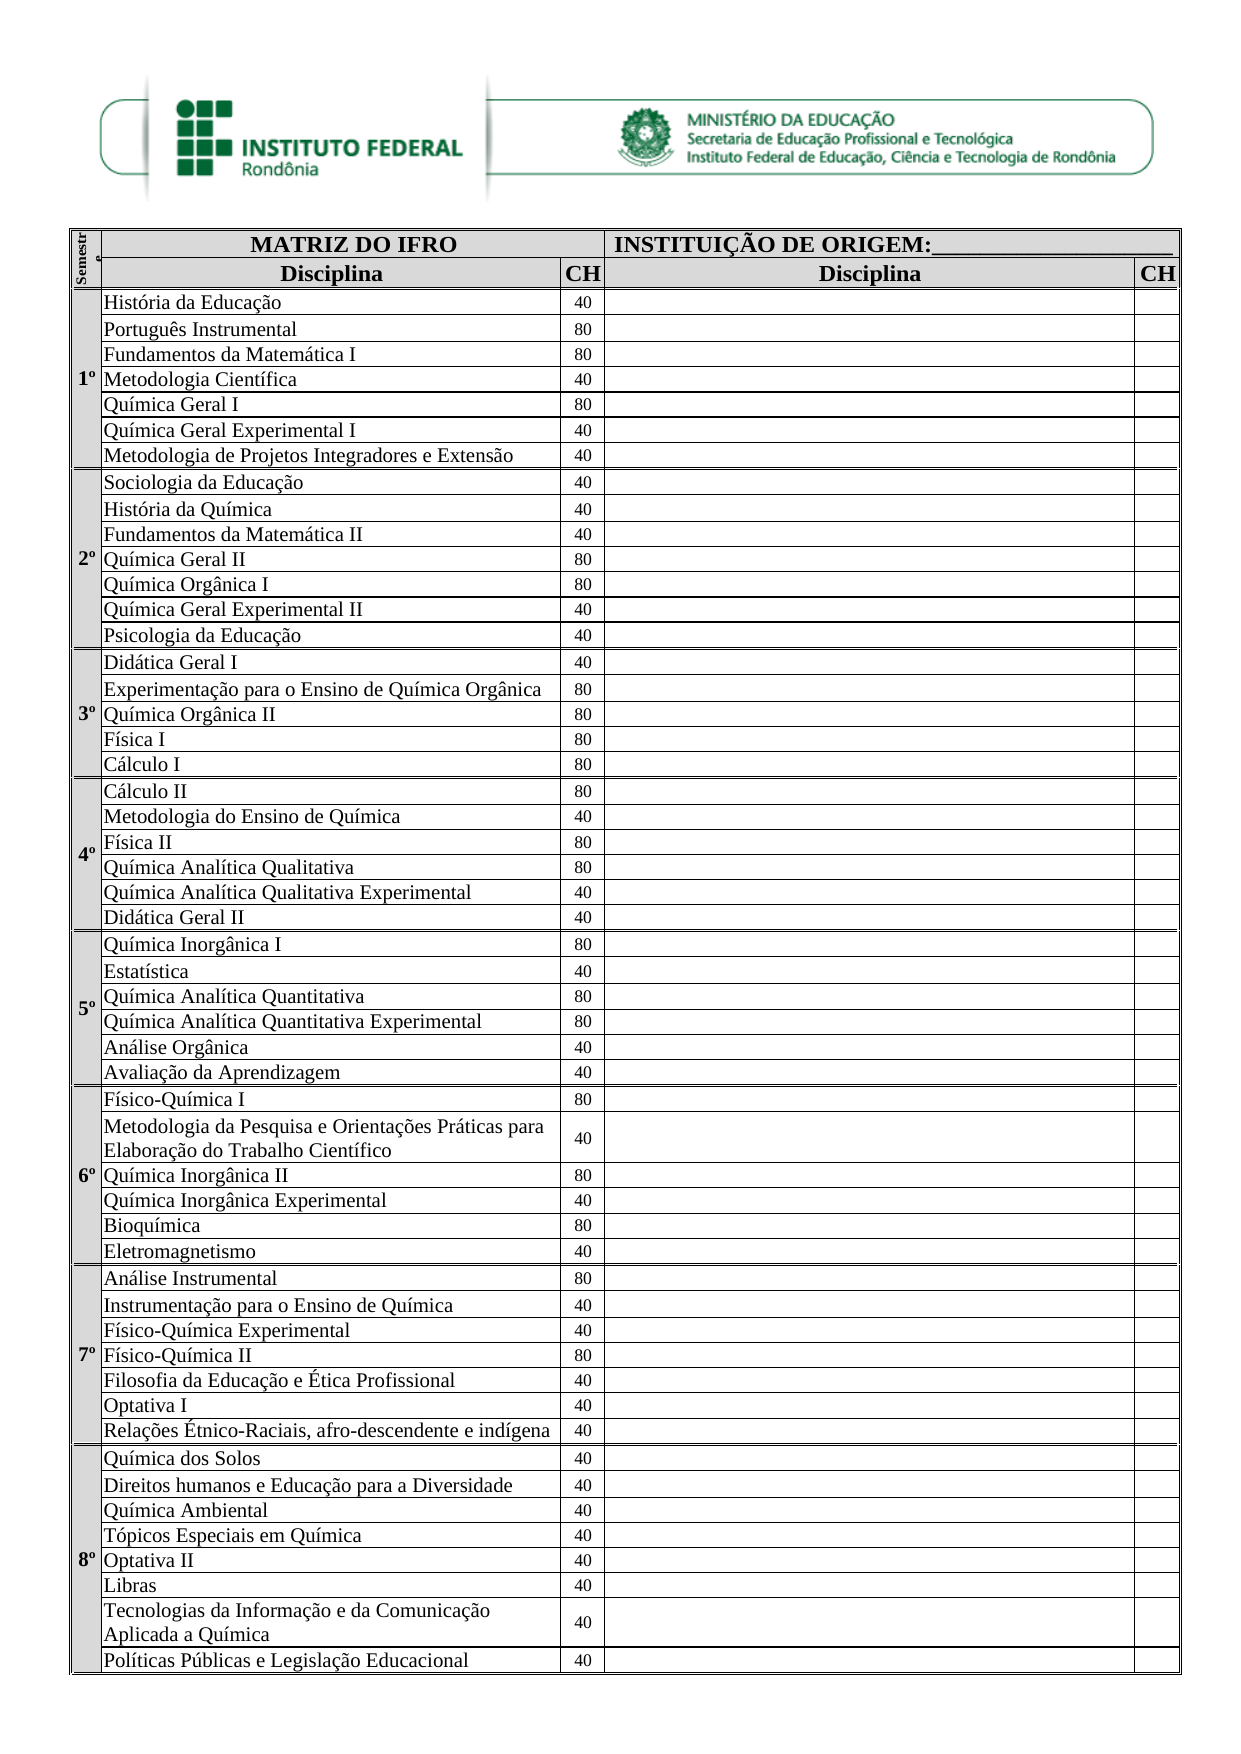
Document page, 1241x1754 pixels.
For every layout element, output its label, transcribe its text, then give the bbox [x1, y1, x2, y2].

table_cell [605, 623, 1134, 647]
table_cell [605, 1648, 1134, 1672]
table_cell Bioquímica [102, 1214, 560, 1237]
table_cell Química Ambiental [102, 1498, 560, 1522]
table_cell [1135, 1393, 1179, 1417]
table_cell 40 [561, 495, 604, 521]
table_cell [1135, 443, 1179, 467]
table_cell Libras [102, 1573, 560, 1597]
table_cell Sociologia da Educação [102, 470, 560, 494]
table_cell Física II [102, 830, 560, 854]
table_cell [605, 805, 1134, 828]
table_cell [605, 779, 1134, 803]
table_cell [1135, 572, 1179, 596]
table_header Semestre [72, 231, 101, 287]
table_cell Políticas Públicas e Legislação Educacional [102, 1648, 560, 1672]
table_cell [605, 830, 1134, 854]
table_cell Química dos Solos [102, 1446, 560, 1470]
table_cell [605, 1163, 1134, 1187]
table_cell [1135, 1523, 1179, 1547]
table_cell [605, 1112, 1134, 1162]
table_cell [1135, 1573, 1179, 1597]
table_cell [1135, 929, 1181, 956]
table_cell 80 [561, 393, 604, 416]
table_cell 40 [561, 1060, 604, 1084]
table_cell 40 [561, 1318, 604, 1342]
table_cell Instrumentação para o Ensino de Química [102, 1291, 560, 1317]
table_cell [605, 1368, 1134, 1392]
table_cell Físico-Química I [102, 1087, 560, 1111]
table_cell 80 [561, 752, 604, 776]
table_cell Eletromagnetismo [102, 1239, 560, 1263]
table_cell 80 [561, 1266, 604, 1290]
table_cell 80 [561, 315, 604, 341]
table_cell [605, 1035, 1134, 1059]
table_cell [1135, 1368, 1179, 1392]
table_cell 40 [561, 598, 604, 621]
table_cell Experimentação para o Ensino de Química Orgânica [102, 675, 560, 701]
table_cell [605, 1498, 1134, 1522]
table_cell Química Analítica Qualitativa [102, 855, 560, 879]
table_cell [605, 752, 1134, 776]
table_cell 40 [561, 1523, 604, 1547]
table_cell [605, 675, 1134, 701]
table_cell Fundamentos da Matemática I [102, 342, 560, 366]
table_cell 5º [71, 929, 101, 1084]
table_cell Cálculo II [102, 779, 560, 803]
table_cell Química Inorgânica I [102, 932, 560, 956]
table_cell 40 [561, 443, 604, 467]
table_cell 40 [561, 1239, 604, 1263]
table_header INSTITUIÇÃO DE ORIGEM:____________________ [605, 231, 1179, 257]
table_cell Química Orgânica I [102, 572, 560, 596]
table_cell [1135, 1084, 1179, 1111]
table_cell [605, 443, 1134, 467]
table_cell Físico-Química Experimental [102, 1318, 560, 1342]
table_cell Química Geral I [102, 393, 560, 416]
table_cell [1135, 342, 1179, 366]
table_cell [605, 984, 1134, 1008]
table_cell 80 [561, 342, 604, 366]
table_cell Química Analítica Quantitativa Experimental [102, 1010, 560, 1033]
table_cell [605, 1573, 1134, 1597]
table_cell 80 [561, 547, 604, 571]
table_cell [1135, 1498, 1179, 1522]
table_cell [1135, 1598, 1179, 1646]
table_cell [1135, 957, 1179, 983]
table_cell 40 [561, 367, 604, 391]
table_cell [1135, 1112, 1179, 1162]
table_cell Química Analítica Quantitativa [102, 984, 560, 1008]
table_cell [605, 1548, 1134, 1572]
table_cell Metodologia do Ensino de Química [102, 805, 560, 828]
table_cell Optativa II [102, 1548, 560, 1572]
table_cell 40 [561, 522, 604, 546]
table_cell [1135, 830, 1179, 854]
table_cell 40 [561, 1548, 604, 1572]
table_cell [1135, 727, 1179, 751]
table_cell [605, 1266, 1134, 1290]
table_cell 3º [72, 647, 101, 776]
table_cell [1135, 522, 1179, 546]
table_cell Análise Orgânica [102, 1035, 560, 1059]
table_cell Química Orgânica II [102, 702, 560, 726]
table_cell 40 [561, 623, 604, 647]
table_cell [605, 393, 1134, 416]
table_cell [605, 598, 1134, 621]
table_cell [1135, 1648, 1179, 1672]
table_cell História da Educação [102, 290, 560, 314]
table_cell [1135, 752, 1179, 776]
table_cell [1135, 495, 1179, 521]
table_cell [605, 1188, 1134, 1212]
table_cell 80 [561, 727, 604, 751]
table_cell Cálculo I [102, 752, 560, 776]
table_cell 40 [561, 1573, 604, 1597]
table_cell Física I [102, 727, 560, 751]
table_cell 80 [561, 1087, 604, 1111]
table_cell CH [1135, 258, 1179, 287]
table_cell 80 [561, 1343, 604, 1367]
table_cell [1135, 805, 1179, 828]
table_cell [1135, 1035, 1179, 1059]
table_cell 80 [561, 702, 604, 726]
table_cell Metodologia da Pesquisa e Orientações Práticas para Elaboração do Trabalho Científico [102, 1112, 560, 1162]
table_cell Optativa I [102, 1393, 560, 1417]
table_cell [1135, 1239, 1179, 1263]
table_cell [1135, 623, 1179, 647]
table_cell 40 [561, 880, 604, 904]
table_cell 8º [72, 1443, 101, 1672]
table_cell [1135, 702, 1179, 726]
table_cell Psicologia da Educação [102, 623, 560, 647]
table_cell 40 [561, 1598, 604, 1646]
table_cell [605, 1318, 1134, 1342]
table_cell [605, 855, 1134, 879]
table_cell Disciplina [102, 258, 560, 287]
table_cell Didática Geral I [102, 650, 560, 674]
table_cell [1135, 1291, 1179, 1317]
table_cell Tecnologias da Informação e da Comunicação Aplicada a Química [102, 1598, 560, 1646]
table_cell [1135, 393, 1179, 416]
table_cell [605, 1060, 1134, 1084]
table_cell [605, 1343, 1134, 1367]
table_cell Química Analítica Qualitativa Experimental [102, 880, 560, 904]
table_cell [1135, 547, 1179, 571]
table_cell [1135, 1163, 1179, 1187]
table_cell 40 [561, 805, 604, 828]
table_cell [605, 572, 1134, 596]
table_cell [605, 1446, 1134, 1470]
table_cell [1135, 1548, 1179, 1572]
table_cell [1135, 1060, 1179, 1084]
table_cell [1135, 1419, 1179, 1442]
table_cell Filosofia da Educação e Ética Profissional [102, 1368, 560, 1392]
table_cell [1135, 1343, 1179, 1367]
table_cell [1135, 418, 1179, 442]
table_cell [605, 1291, 1134, 1317]
table_cell [605, 1393, 1134, 1417]
table_cell [605, 418, 1134, 442]
table_cell Química Geral II [102, 547, 560, 571]
table_cell [1135, 905, 1179, 929]
table_cell [605, 932, 1134, 956]
table_cell 40 [561, 1035, 604, 1059]
table_cell 2º [72, 467, 101, 647]
table_cell 80 [561, 984, 604, 1008]
table_cell [605, 702, 1134, 726]
table_cell 40 [561, 1291, 604, 1317]
table_cell 4º [71, 776, 101, 929]
table_cell 40 [561, 1471, 604, 1497]
table_cell [605, 547, 1134, 571]
table_cell [605, 880, 1134, 904]
table_cell Português Instrumental [102, 315, 560, 341]
table_cell Relações Étnico-Raciais, afro-descendente e indígena [102, 1419, 560, 1442]
table_cell 80 [561, 830, 604, 854]
table_cell 6º [72, 1084, 101, 1263]
table_cell [605, 1471, 1134, 1497]
table_cell [605, 650, 1134, 674]
table_cell [1135, 467, 1179, 494]
table_cell [1135, 984, 1179, 1008]
table_cell Metodologia de Projetos Integradores e Extensão [102, 443, 560, 467]
table_cell [605, 342, 1134, 366]
table_cell 80 [561, 1010, 604, 1033]
table_cell Disciplina [605, 258, 1134, 287]
table_cell [605, 1419, 1134, 1442]
table_cell 7º [72, 1263, 101, 1442]
table_cell 40 [561, 1393, 604, 1417]
table_cell [1135, 1214, 1179, 1237]
table_cell 40 [561, 1446, 604, 1470]
table_cell 40 [561, 1498, 604, 1522]
table_cell [1135, 880, 1179, 904]
table_cell [605, 290, 1134, 314]
table_cell [605, 905, 1134, 929]
table_cell [605, 1087, 1134, 1111]
table_cell [605, 367, 1134, 391]
table_cell [605, 1214, 1134, 1237]
table_cell [1135, 1188, 1179, 1212]
table_cell 40 [561, 957, 604, 983]
table_cell 80 [561, 1214, 604, 1237]
table_cell Direitos humanos e Educação para a Diversidade [102, 1471, 560, 1497]
table_cell [605, 957, 1134, 983]
table_cell [605, 522, 1134, 546]
table_cell 40 [561, 650, 604, 674]
table_cell [1135, 776, 1181, 803]
table_cell [605, 1598, 1134, 1646]
table_cell 40 [561, 1419, 604, 1442]
table_cell 80 [561, 932, 604, 956]
table_cell Avaliação da Aprendizagem [102, 1060, 560, 1084]
table_cell [605, 727, 1134, 751]
table_cell [605, 1523, 1134, 1547]
table_cell [1135, 598, 1179, 621]
table_cell [1135, 315, 1179, 341]
table_cell Tópicos Especiais em Química [102, 1523, 560, 1547]
table_cell 40 [561, 418, 604, 442]
table_cell 40 [561, 905, 604, 929]
table_cell 40 [561, 290, 604, 314]
table_header MATRIZ DO IFRO [102, 231, 604, 257]
table_cell [1135, 1318, 1179, 1342]
table_cell História da Química [102, 495, 560, 521]
table_cell 80 [561, 675, 604, 701]
table_cell Análise Instrumental [102, 1266, 560, 1290]
table_cell 80 [561, 779, 604, 803]
table_cell [1135, 675, 1179, 701]
table_cell Química Inorgânica Experimental [102, 1188, 560, 1212]
table_cell [1135, 1443, 1179, 1470]
table_cell 40 [561, 1188, 604, 1212]
table_cell [1135, 647, 1179, 674]
table_cell CH [561, 258, 604, 287]
table_cell 80 [561, 572, 604, 596]
table_cell [605, 1010, 1134, 1033]
table_cell Estatística [102, 957, 560, 983]
table_cell [1135, 1010, 1179, 1033]
table_cell 40 [561, 470, 604, 494]
table_cell Físico-Química II [102, 1343, 560, 1367]
table_cell [1135, 1471, 1179, 1497]
table_cell 40 [561, 1368, 604, 1392]
table_cell [605, 495, 1134, 521]
picture [98, 75, 1154, 202]
table_cell Metodologia Científica [102, 367, 560, 391]
table_cell Didática Geral II [102, 905, 560, 929]
table_cell 40 [561, 1112, 604, 1162]
table_cell 80 [561, 1163, 604, 1187]
table_cell Fundamentos da Matemática II [102, 522, 560, 546]
table_cell Química Inorgânica II [102, 1163, 560, 1187]
table_cell [1135, 855, 1179, 879]
table_cell 1º [72, 287, 101, 467]
table_cell Química Geral Experimental II [102, 598, 560, 621]
table_cell [1135, 1263, 1179, 1290]
table_cell [605, 470, 1134, 494]
table_cell Química Geral Experimental I [102, 418, 560, 442]
table_cell [605, 1239, 1134, 1263]
table_cell [605, 315, 1134, 341]
table_cell [1135, 367, 1179, 391]
table_cell 40 [561, 1648, 604, 1672]
table_cell [1135, 287, 1179, 314]
table_cell 80 [561, 855, 604, 879]
